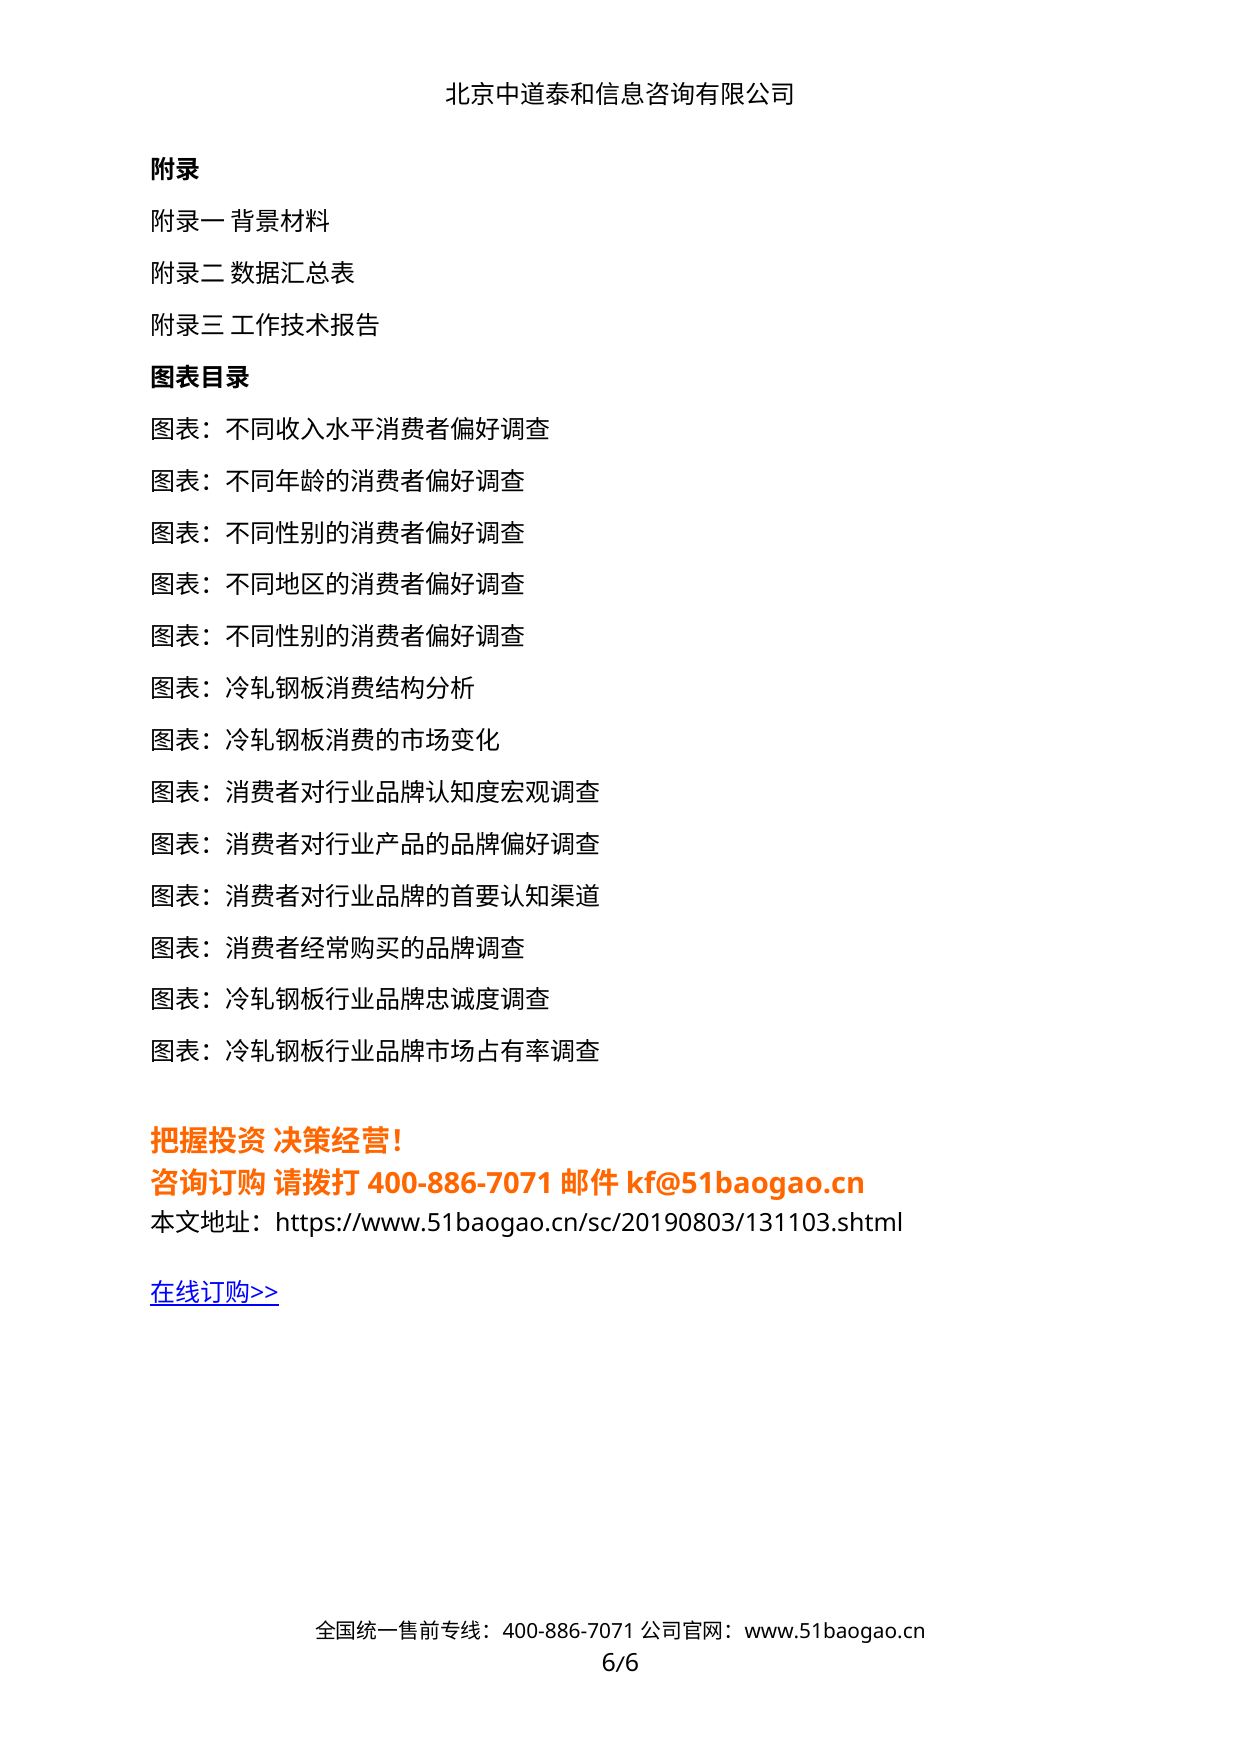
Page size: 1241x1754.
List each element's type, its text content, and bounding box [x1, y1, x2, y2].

text 图表：冷轧钢板行业品牌市场占有率调查 [150, 1032, 1090, 1068]
text 把握投资 决策经营！咨询订购 请拨打 400-886-7071 邮件 kf@51baogao.cn本文地址：https://www.51baogao.cn/sc/20190803/131103.shtml [150, 1084, 1090, 1239]
text 图表：不同性别的消费者偏好调查 [150, 617, 1090, 653]
text 图表：消费者对行业品牌认知度宏观调查 [150, 772, 1090, 809]
text 附录二 数据汇总表 [150, 254, 1090, 290]
text 图表：消费者经常购买的品牌调查 [150, 928, 1090, 964]
text 图表：冷轧钢板消费结构分析 [150, 669, 1090, 705]
text 附录 [150, 150, 1090, 186]
text 图表：不同年龄的消费者偏好调查 [150, 461, 1090, 497]
text 图表：冷轧钢板行业品牌忠诚度调查 [150, 980, 1090, 1016]
text 图表：不同收入水平消费者偏好调查 [150, 409, 1090, 446]
text 图表：不同性别的消费者偏好调查 [150, 513, 1090, 549]
text 图表：冷轧钢板消费的市场变化 [150, 721, 1090, 757]
text 图表：不同地区的消费者偏好调查 [150, 565, 1090, 601]
text 图表：消费者对行业品牌的首要认知渠道 [150, 876, 1090, 912]
text 图表目录 [150, 357, 1090, 394]
text 附录一 背景材料 [150, 202, 1090, 238]
text 图表：消费者对行业产品的品牌偏好调查 [150, 824, 1090, 861]
text 附录三 工作技术报告 [150, 306, 1090, 342]
text 在线订购>> [150, 1239, 1090, 1309]
